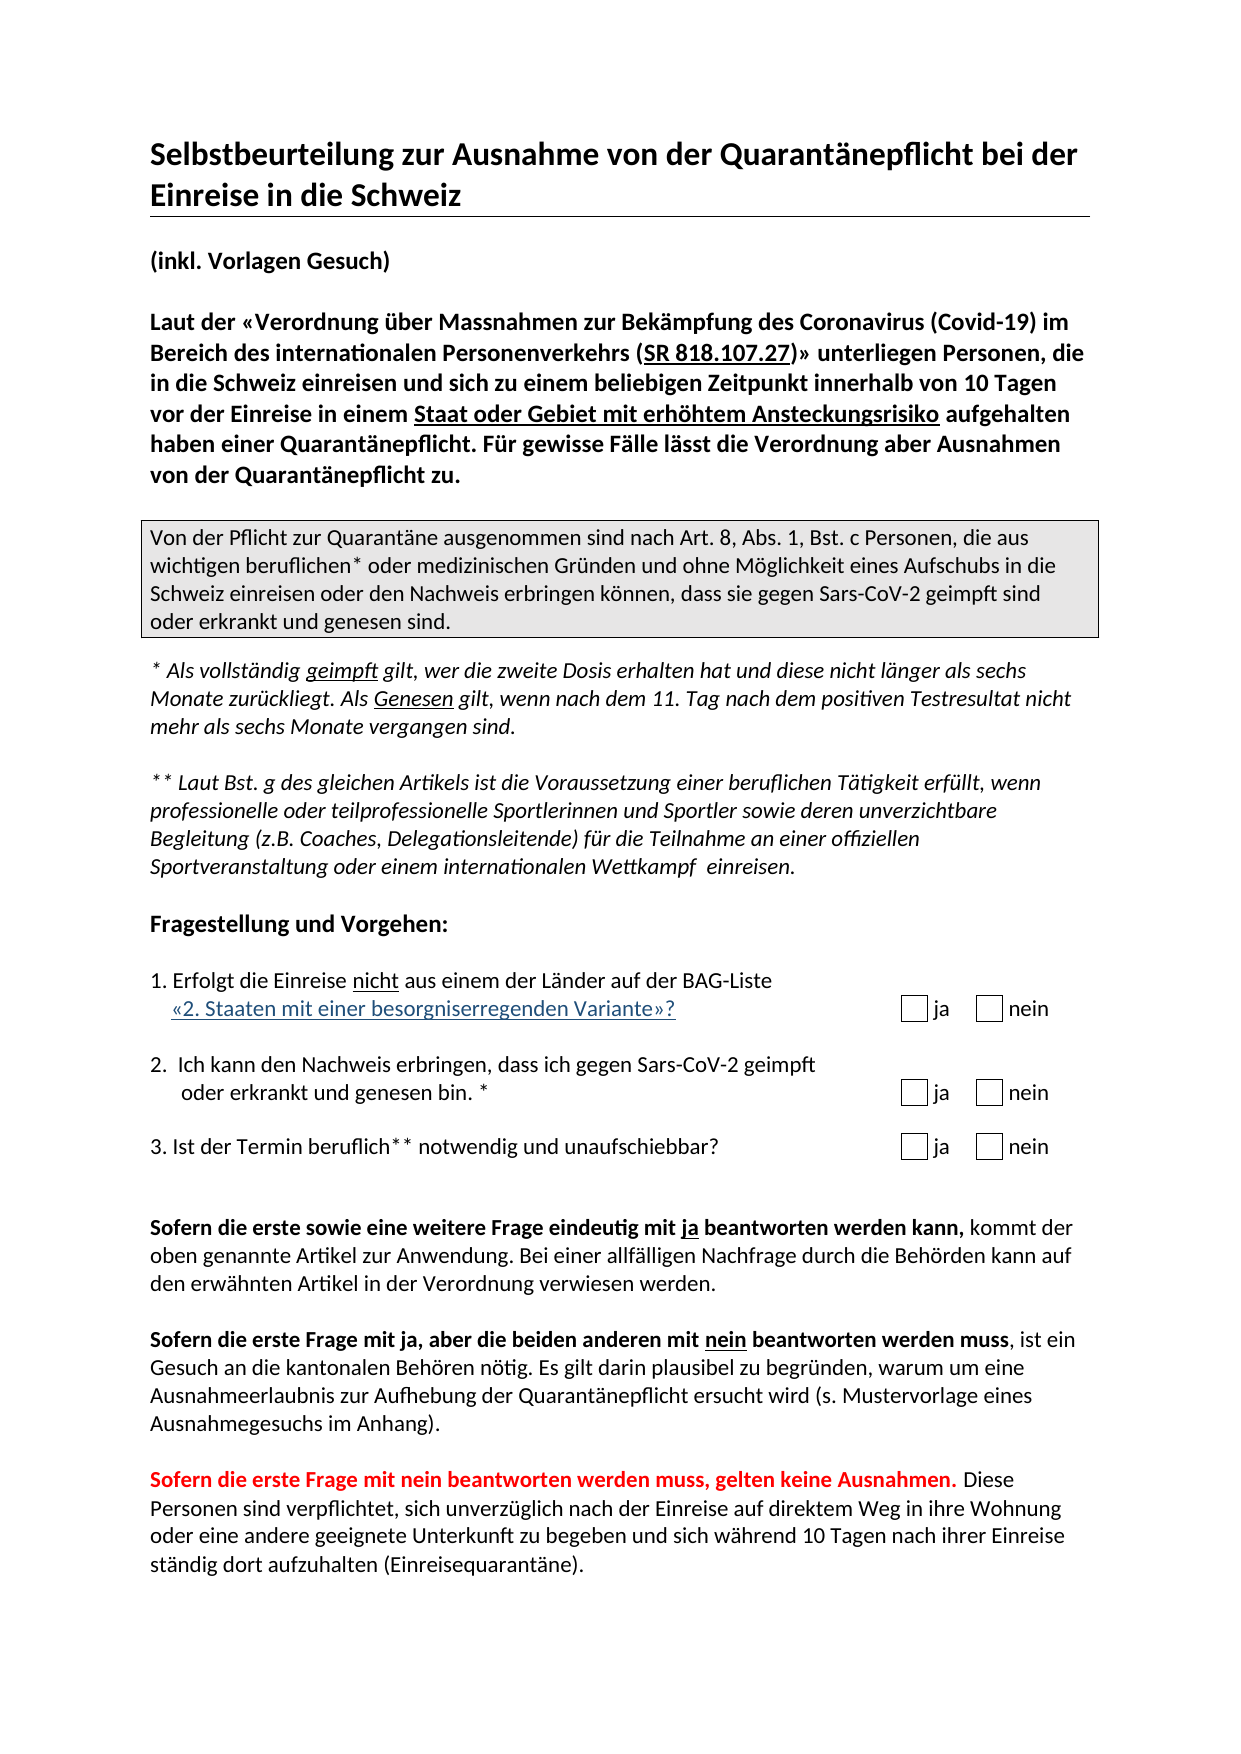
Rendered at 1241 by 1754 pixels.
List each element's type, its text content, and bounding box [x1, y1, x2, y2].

text ** Laut Bst. g des gleichen Artikels ist die Voraussetzung einer beruflichen Tätigkeit erfüllt, wenn professionelle oder teilprofessionelle Sportlerinnen und Sportler sowie deren unverzichtbare Begleitung (z.B. Coaches, Delegationsleitende) für die Teilnahme an einer offiziellen Sportveranstaltung oder einem internationalen Wettkampf einreisen. [150, 768, 1090, 880]
text Sofern die erste Frage mit ja, aber die beiden anderen mit nein beantworten werden muss, ist ein Gesuch an die kantonalen Behören nötig. Es gilt darin plausibel zu begründen, warum um eine Ausnahmeerlaubnis zur Aufhebung der Quarantänepflicht ersucht wird (s. Mustervorlage eines Ausnahmegesuchs im Anhang). [150, 1326, 1090, 1438]
text * Als vollständig geimpft gilt, wer die zweite Dosis erhalten hat und diese nicht länger als sechs Monate zurückliegt. Als Genesen gilt, wenn nach dem 11. Tag nach dem positiven Testresultat nicht mehr als sechs Monate vergangen sind. [150, 656, 1090, 740]
text Von der Pflicht zur Quarantäne ausgenommen sind nach Art. 8, Abs. 1, Bst. c Personen, die aus wichtigen beruflichen* oder medizinischen Gründen und ohne Möglichkeit eines Aufschubs in die Schweiz einreisen oder den Nachweis erbringen können, dass sie gegen Sars-CoV-2 geimpft sind oder erkrankt und genesen sind. [142, 521, 1098, 637]
text «2. Staaten mit einer besorgniserregenden Variante»? ja nein [150, 994, 1090, 1022]
text 3. Ist der Termin beruflich** notwendig und unaufschiebbar? ja nein [150, 1132, 1090, 1160]
text 1. Erfolgt die Einreise nicht aus einem der Länder auf der BAG-Liste [150, 938, 1090, 994]
text Sofern die erste Frage mit nein beantworten werden muss, gelten keine Ausnahmen. Diese Personen sind verpflichtet, sich unverzüglich nach der Einreise auf direktem Weg in ihre Wohnung oder eine andere geeignete Unterkunft zu begeben und sich während 10 Tagen nach ihrer Einreise ständig dort aufzuhalten (Einreisequarantäne). [150, 1466, 1090, 1578]
text Fragestellung und Vorgehen: [150, 908, 1090, 938]
text oder erkrankt und genesen bin. * ja nein [150, 1078, 1090, 1107]
text Laut der «Verordnung über Massnahmen zur Bekämpfung des Coronavirus (Covid-19) im Bereich des internationalen Personenverkehrs (SR 818.107.27)» unterliegen Personen, die in die Schweiz einreisen und sich zu einem beliebigen Zeitpunkt innerhalb von 10 Tagen vor der Einreise in einem Staat oder Gebiet mit erhöhtem Ansteckungsrisiko aufgehalten haben einer Quarantänepflicht. Für gewisse Fälle lässt die Verordnung aber Ausnahmen von der Quarantänepflicht zu. [150, 307, 1090, 490]
text 2. Ich kann den Nachweis erbringen, dass ich gegen Sars-CoV-2 geimpft [150, 1051, 1090, 1078]
text Sofern die erste sowie eine weitere Frage eindeutig mit ja beantworten werden kann, kommt der oben genannte Artikel zur Anwendung. Bei einer allfälligen Nachfrage durch die Behörden kann auf den erwähnten Artikel in der Verordnung verwiesen werden. [150, 1213, 1090, 1297]
text (inkl. Vorlagen Gesuch) [150, 246, 1090, 276]
text Selbstbeurteilung zur Ausnahme von der Quarantänepflicht bei der Einreise in die Schweiz [150, 133, 1090, 216]
